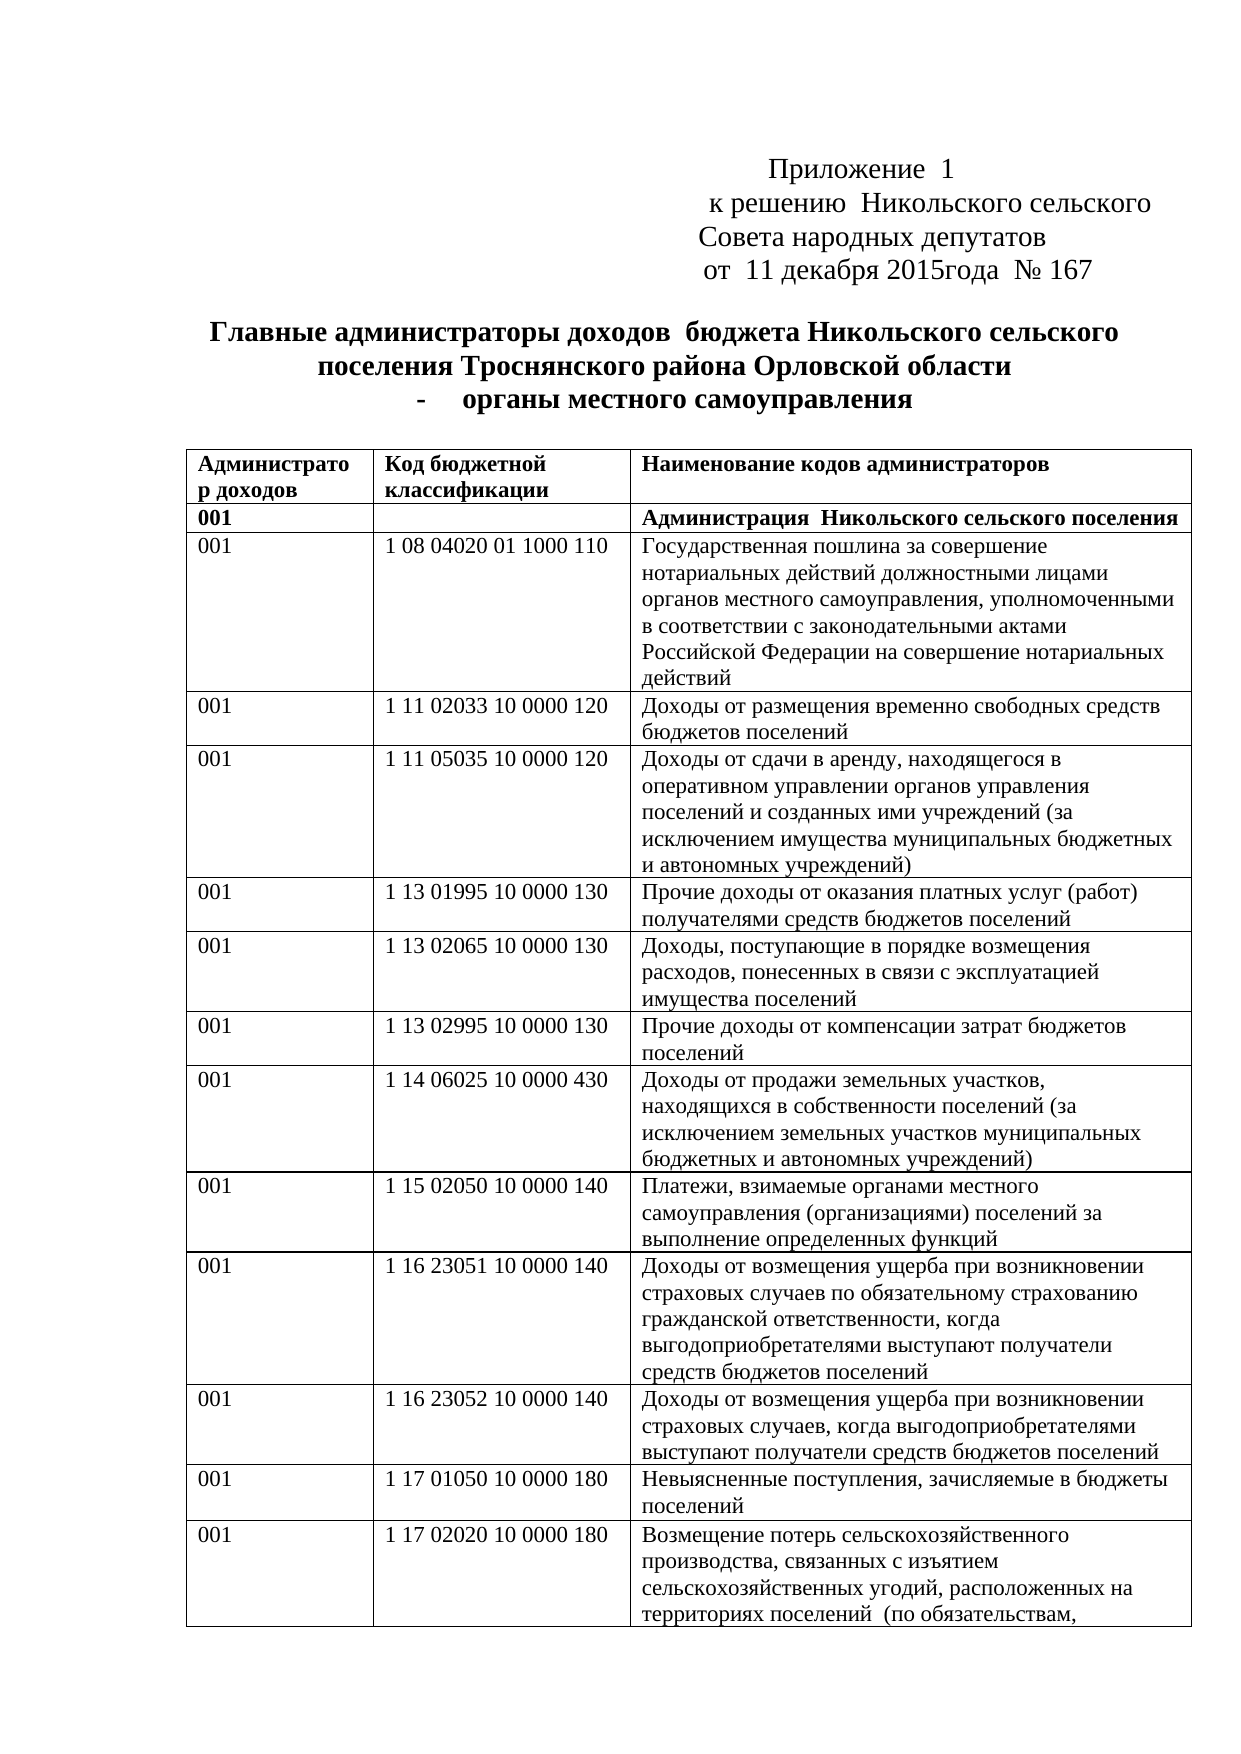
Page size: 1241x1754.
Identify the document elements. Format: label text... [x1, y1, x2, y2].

table_cell 1 17 01050 10 0000 180 [374, 1465, 630, 1520]
table_cell 1 13 02065 10 0000 130 [374, 932, 630, 1011]
table_cell Доходы, поступающие в порядке возмещения расходов, понесенных в связи с эксплуатацией имущества поселений [631, 932, 1191, 1011]
table_cell Доходы от продажи земельных участков, находящихся в собственности поселений (за исключением земельных участков муниципальных бюджетных и автономных учреждений) [631, 1066, 1191, 1171]
table_cell 001 [187, 1465, 373, 1520]
table_header Код бюджетной классификации [374, 450, 630, 502]
table_cell Государственная пошлина за совершение нотариальных действий должностными лицами органов местного самоуправления, уполномоченными в соответствии с законодательными актами Российской Федерации на совершение нотариальных действий [631, 533, 1191, 691]
table_cell Доходы от возмещения ущерба при возникновении страховых случаев, когда выгодоприобретателями выступают получатели средств бюджетов поселений [631, 1385, 1191, 1464]
table_cell 001 [187, 932, 373, 1011]
table_cell 1 11 02033 10 0000 120 [374, 692, 630, 744]
table_cell 001 [187, 533, 373, 691]
table_cell 001 [187, 504, 373, 532]
text к решению Никольского сельского [177, 185, 1152, 219]
table_header Наименование кодов администраторов [631, 450, 1191, 502]
table_cell 001 [187, 1253, 373, 1384]
table_cell 001 [187, 1385, 373, 1464]
table_cell 1 08 04020 01 1000 110 [374, 533, 630, 691]
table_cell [631, 1521, 1191, 1626]
table_cell 1 14 06025 10 0000 430 [374, 1066, 630, 1171]
text Главные администраторы доходов бюджета Никольского сельского поселения Троснянского района Орловской области [177, 314, 1152, 382]
table_cell Платежи, взимаемые органами местного самоуправления (организациями) поселений за выполнение определенных функций [631, 1173, 1191, 1251]
table_cell 001 [187, 1173, 373, 1251]
table_cell 1 16 23051 10 0000 140 [374, 1253, 630, 1384]
table_cell 1 16 23052 10 0000 140 [374, 1385, 630, 1464]
table_cell 1 11 05035 10 0000 120 [374, 746, 630, 877]
table_cell Доходы от сдачи в аренду, находящегося в оперативном управлении органов управления поселений и созданных ими учреждений (за исключением имущества муниципальных бюджетных и автономных учреждений) [631, 746, 1191, 877]
table_cell 001 [187, 878, 373, 931]
table_cell Доходы от размещения временно свободных средств бюджетов поселений [631, 692, 1191, 744]
table_cell [374, 504, 630, 532]
table_cell Доходы от возмещения ущерба при возникновении страховых случаев по обязательному страхованию гражданской ответственности, когда выгодоприобретателями выступают получатели средств бюджетов поселений [631, 1253, 1191, 1384]
table_header Администратор доходов [187, 450, 373, 502]
text Совета народных депутатов [177, 219, 1152, 252]
table_cell 001 [187, 1066, 373, 1171]
text - органы местного самоуправления [177, 382, 1152, 415]
table_cell 001 [187, 692, 373, 744]
text от 11 декабря 2015года № 167 [177, 252, 1152, 286]
text Приложение 1 [177, 152, 1152, 185]
table_cell 001 [187, 746, 373, 877]
table_cell Администрация Никольского сельского поселения [631, 504, 1191, 532]
table_cell 1 13 01995 10 0000 130 [374, 878, 630, 931]
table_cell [374, 1521, 630, 1626]
table_cell 1 15 02050 10 0000 140 [374, 1173, 630, 1251]
table_cell 001 [187, 1521, 373, 1626]
table_cell 001 [187, 1012, 373, 1065]
table_cell Невыясненные поступления, зачисляемые в бюджеты поселений [631, 1465, 1191, 1520]
table_cell Прочие доходы от оказания платных услуг (работ) получателями средств бюджетов поселений [631, 878, 1191, 931]
table_cell Прочие доходы от компенсации затрат бюджетов поселений [631, 1012, 1191, 1065]
table_cell 1 13 02995 10 0000 130 [374, 1012, 630, 1065]
